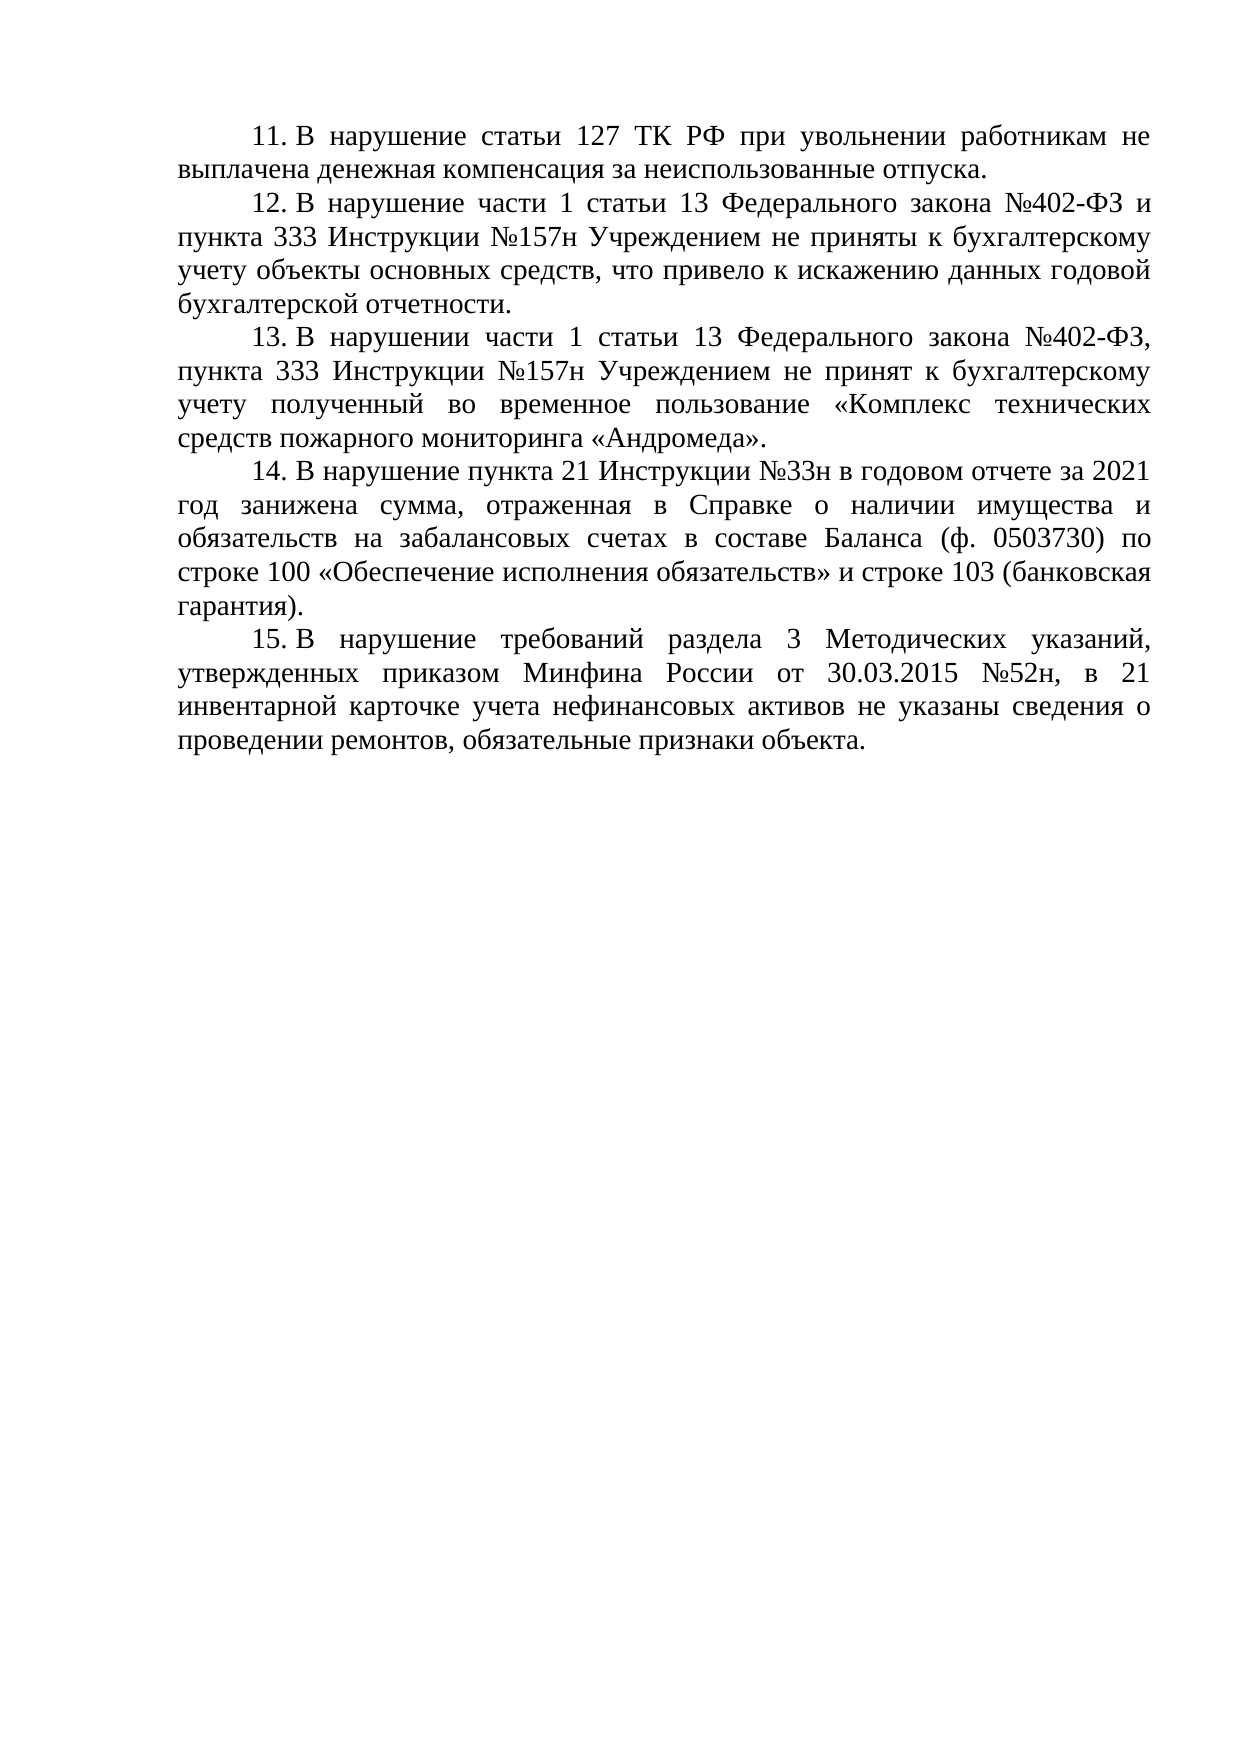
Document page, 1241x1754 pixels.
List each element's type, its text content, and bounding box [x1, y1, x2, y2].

list В нарушении части 1 статьи 13 Федерального закона №402-ФЗ, пункта 333 Инструкции №157н Учреждением не принят к бухгалтерскому учету полученный во временное пользование «Комплекс технических средств пожарного мониторинга «Андромеда». [177, 319, 1152, 453]
list В нарушение пункта 21 Инструкции №33н в годовом отчете за 2021 год занижена сумма, отраженная в Справке о наличии имущества и обязательств на забалансовых счетах в составе Баланса (ф. 0503730) по строке 100 «Обеспечение исполнения обязательств» и строке 103 (банковская гарантия). [177, 453, 1152, 621]
list В нарушение части 1 статьи 13 Федерального закона №402-ФЗ и пункта 333 Инструкции №157н Учреждением не приняты к бухгалтерскому учету объекты основных средств, что привело к искажению данных годовой бухгалтерской отчетности. [177, 185, 1152, 319]
list В нарушение требований раздела 3 Методических указаний, утвержденных приказом Минфина России от 30.03.2015 №52н, в 21 инвентарной карточке учета нефинансовых активов не указаны сведения о проведении ремонтов, обязательные признаки объекта. [177, 621, 1152, 755]
list В нарушение статьи 127 ТК РФ при увольнении работникам не выплачена денежная компенсация за неиспользованные отпуска. [177, 118, 1152, 185]
